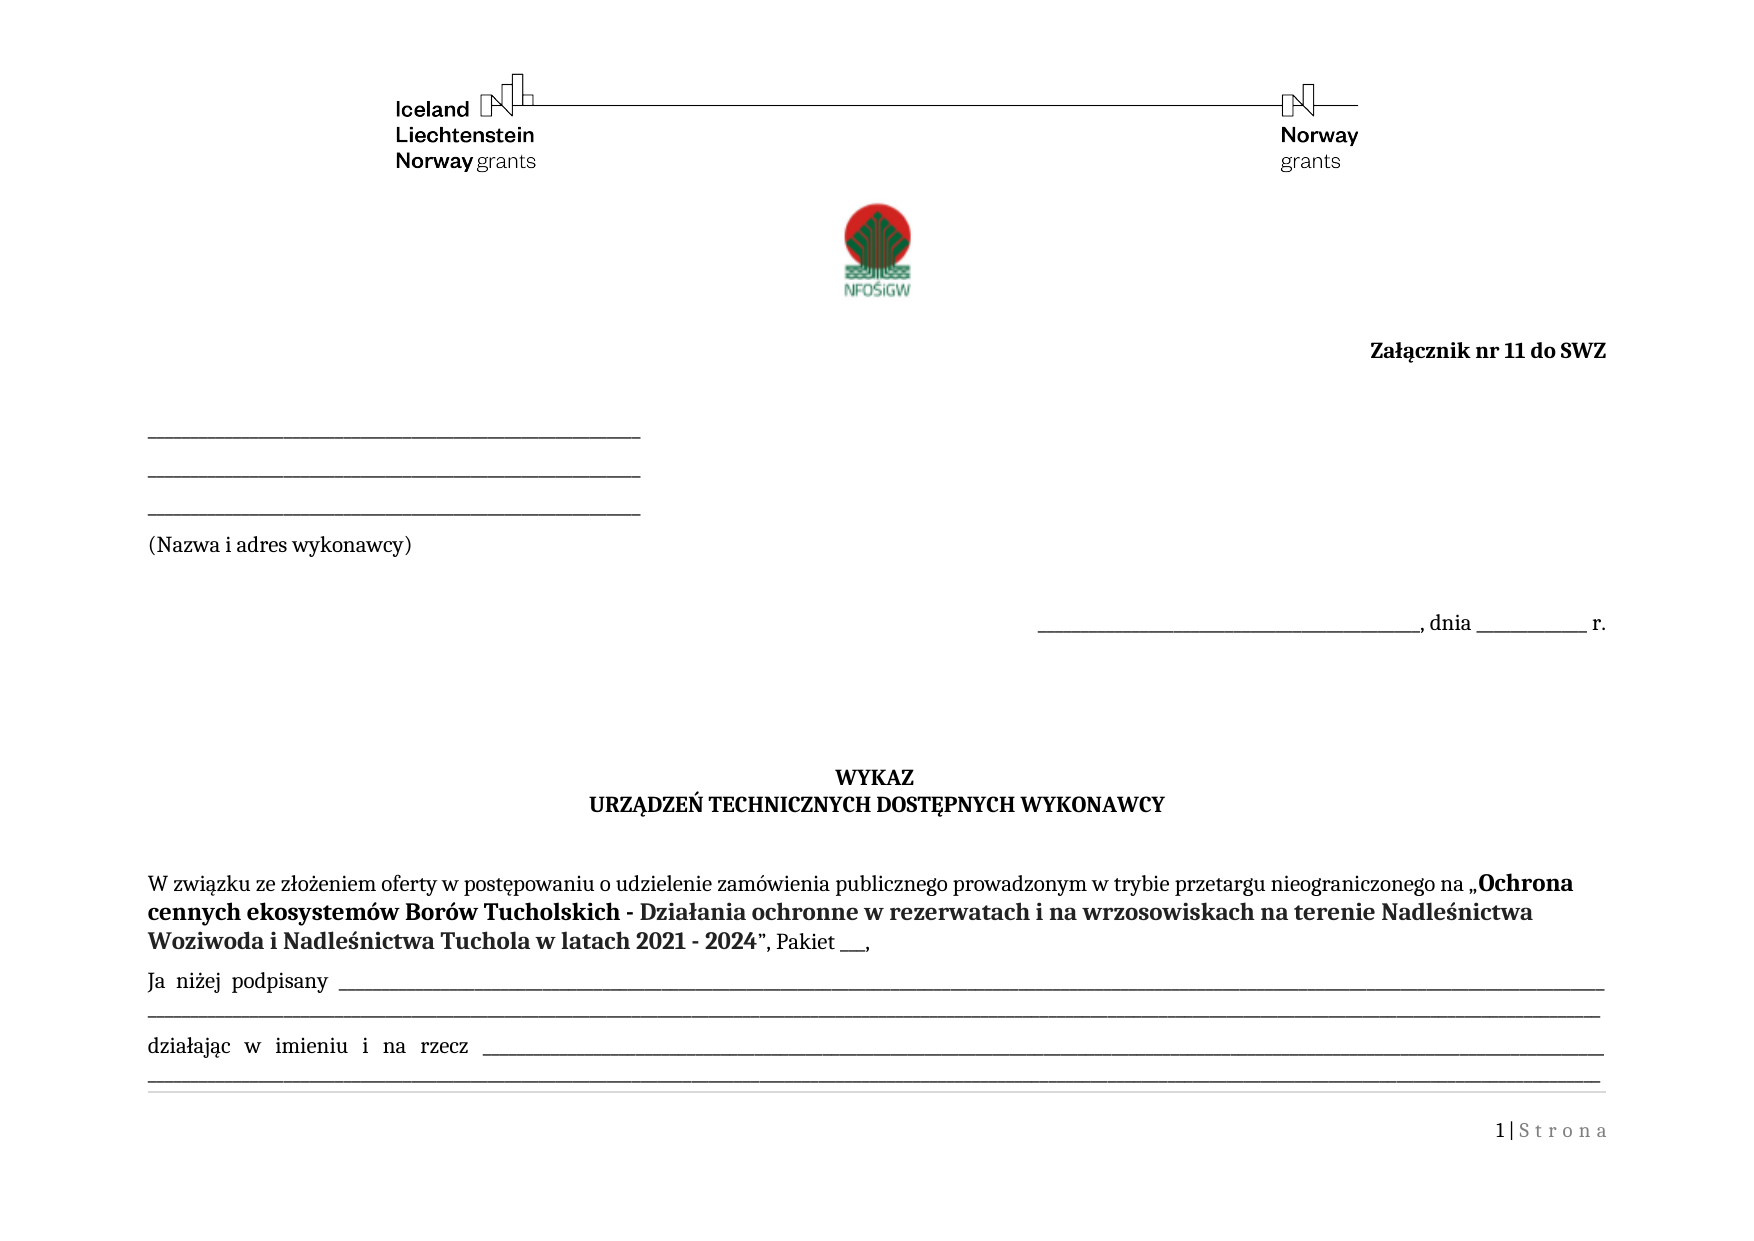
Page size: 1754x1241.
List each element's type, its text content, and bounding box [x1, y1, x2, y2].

text (Nazwa i adres wykonawcy) [148, 532, 1606, 558]
text Ja niżej podpisany _____________________________________________________________________________________________________________________________________________________ ___________________________________________________________________________________________________________________________________________________________________________ [148, 968, 1606, 1021]
text działając w imieniu i na rzecz ____________________________________________________________________________________________________________________________________ ___________________________________________________________________________________________________________________________________________________________________________ [148, 1033, 1606, 1086]
text __________________________________________________________ [148, 416, 1606, 442]
picture [395, 73, 1359, 173]
text __________________________________________________________ [148, 454, 1606, 481]
text __________________________________________________________ [148, 493, 1606, 519]
text _____________________________________________, dnia _____________ r. [148, 610, 1606, 636]
text Załącznik nr 11 do SWZ [148, 338, 1606, 364]
text WYKAZ URZĄDZEŃ TECHNICZNYCH DOSTĘPNYCH WYKONAWCY [148, 765, 1606, 818]
text W związku ze złożeniem oferty w postępowaniu o udzielenie zamówienia publicznego prowadzonym w trybie przetargu nieograniczonego na „Ochrona cennych ekosystemów Borów Tucholskich - Działania ochronne w rezerwatach i na wrzosowiskach na terenie Nadleśnictwa Woziwoda i Nadleśnictwa Tuchola w latach 2021 - 2024”, Pakiet ___, [148, 869, 1606, 956]
